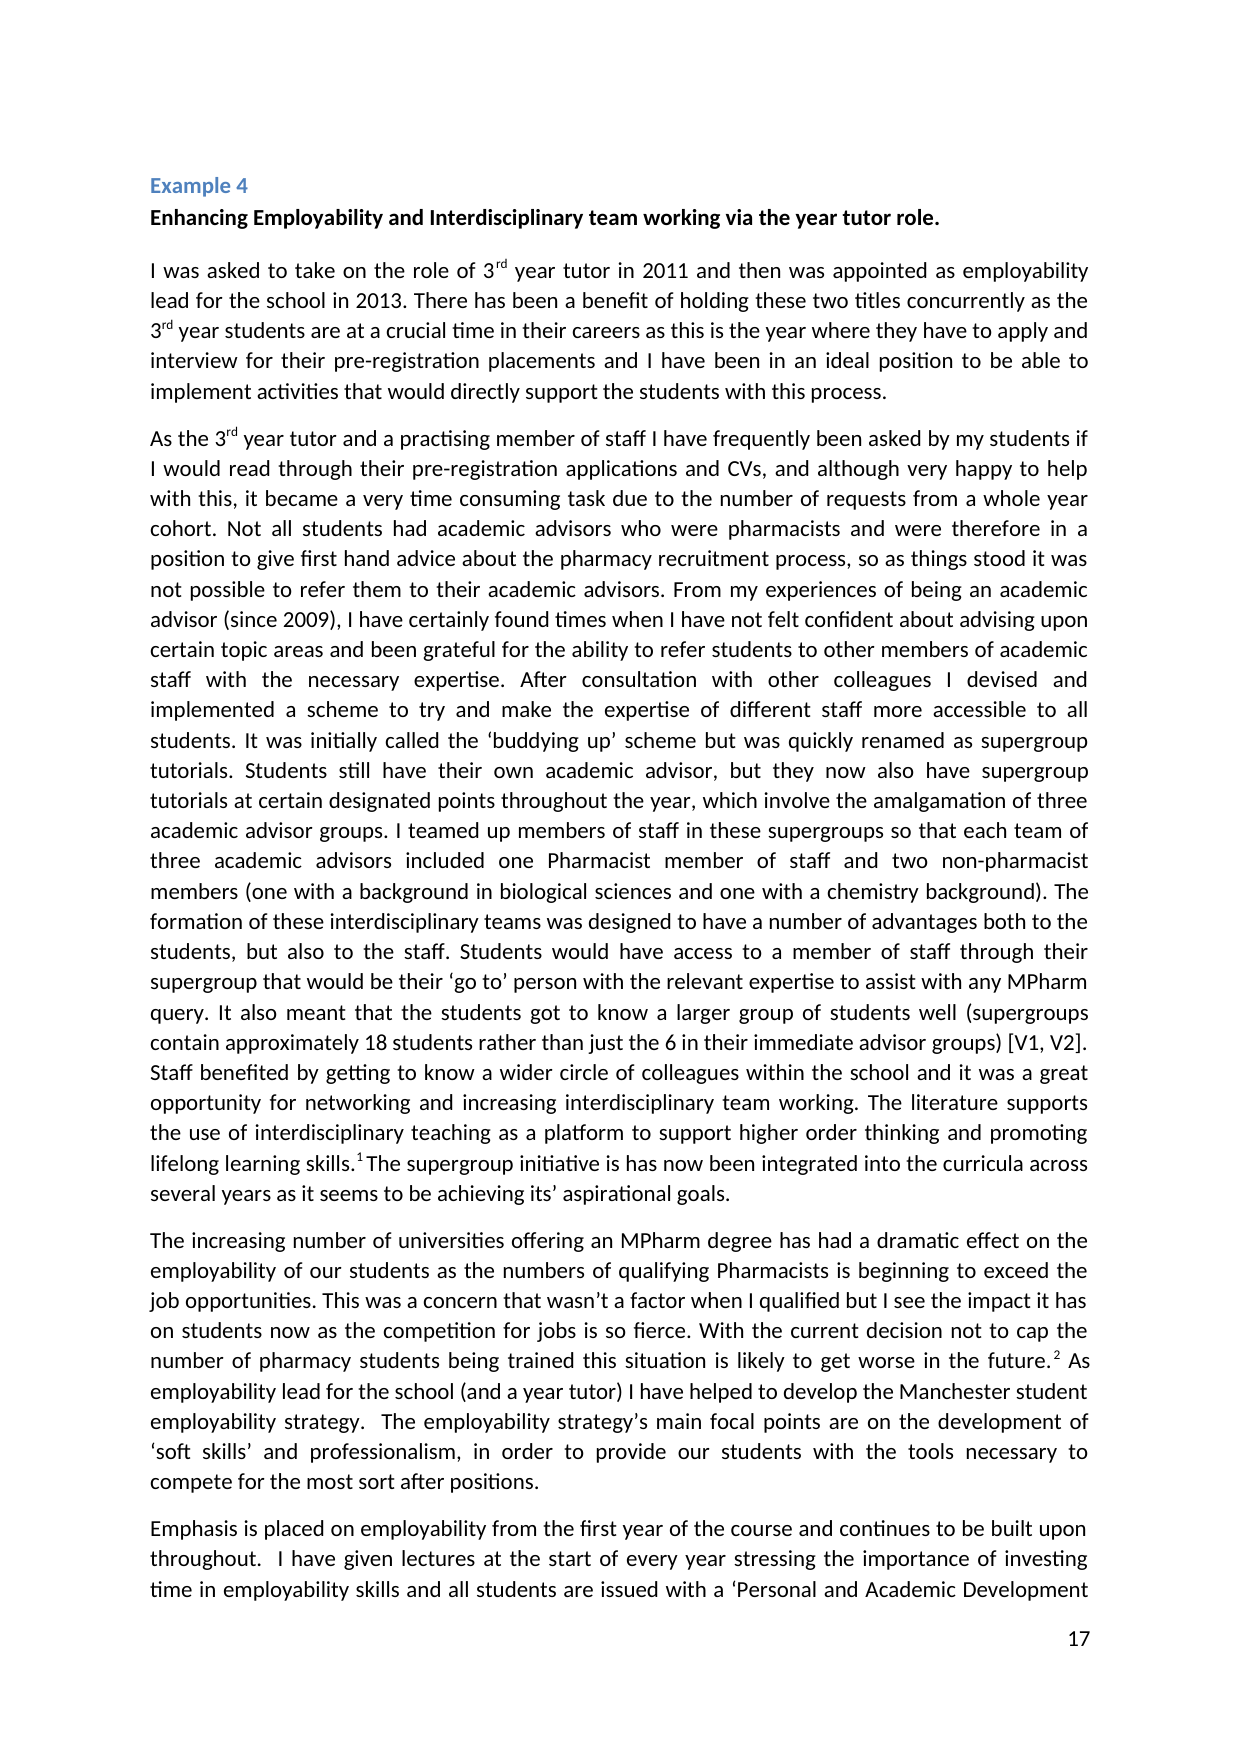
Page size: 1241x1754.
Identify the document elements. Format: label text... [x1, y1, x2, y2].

subtitle Example 4 [150, 171, 1090, 199]
text I was asked to take on the role of 3rd year tutor in 2011 and then was appointed as employability lead for the school in 2013. There has been a benefit of holding these two titles concurrently as the 3rd year students are at a crucial time in their careers as this is the year where they have to apply and interview for their pre-registration placements and I have been in an ideal position to be able to implement activities that would directly support the students with this process. [150, 256, 1090, 405]
text Enhancing Employability and Interdisciplinary team working via the year tutor role. [150, 203, 1090, 231]
text As the 3rd year tutor and a practising member of staff I have frequently been asked by my students if I would read through their pre-registration applications and CVs, and although very happy to help with this, it became a very time consuming task due to the number of requests from a whole year cohort. Not all students had academic advisors who were pharmacists and were therefore in a position to give first hand advice about the pharmacy recruitment process, so as things stood it was not possible to refer them to their academic advisors. From my experiences of being an academic advisor (since 2009), I have certainly found times when I have not felt confident about advising upon certain topic areas and been grateful for the ability to refer students to other members of academic staff with the necessary expertise. After consultation with other colleagues I devised and implemented a scheme to try and make the expertise of different staff more accessible to all students. It was initially called the ‘buddying up’ scheme but was quickly renamed as supergroup tutorials. Students still have their own academic advisor, but they now also have supergroup tutorials at certain designated points throughout the year, which involve the amalgamation of three academic advisor groups. I teamed up members of staff in these supergroups so that each team of three academic advisors included one Pharmacist member of staff and two non-pharmacist members (one with a background in biological sciences and one with a chemistry background). The formation of these interdisciplinary teams was designed to have a number of advantages both to the students, but also to the staff. Students would have access to a member of staff through their supergroup that would be their ‘go to’ person with the relevant expertise to assist with any MPharm query. It also meant that the students got to know a larger group of students well (supergroups contain approximately 18 students rather than just the 6 in their immediate advisor groups) [V1, V2]. Staff benefited by getting to know a wider circle of colleagues within the school and it was a great opportunity for networking and increasing interdisciplinary team working. The literature supports the use of interdisciplinary teaching as a platform to support higher order thinking and promoting lifelong learning skills.1 The supergroup initiative is has now been integrated into the curricula across several years as it seems to be achieving its’ aspirational goals. [150, 424, 1090, 1207]
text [150, 1514, 1090, 1603]
text The increasing number of universities offering an MPharm degree has had a dramatic effect on the employability of our students as the numbers of qualifying Pharmacists is beginning to exceed the job opportunities. This was a concern that wasn’t a factor when I qualified but I see the impact it has on students now as the competition for jobs is so fierce. With the current decision not to cap the number of pharmacy students being trained this situation is likely to get worse in the future.2 As employability lead for the school (and a year tutor) I have helped to develop the Manchester student employability strategy. The employability strategy’s main focal points are on the development of ‘soft skills’ and professionalism, in order to provide our students with the tools necessary to compete for the most sort after positions. [150, 1226, 1090, 1496]
